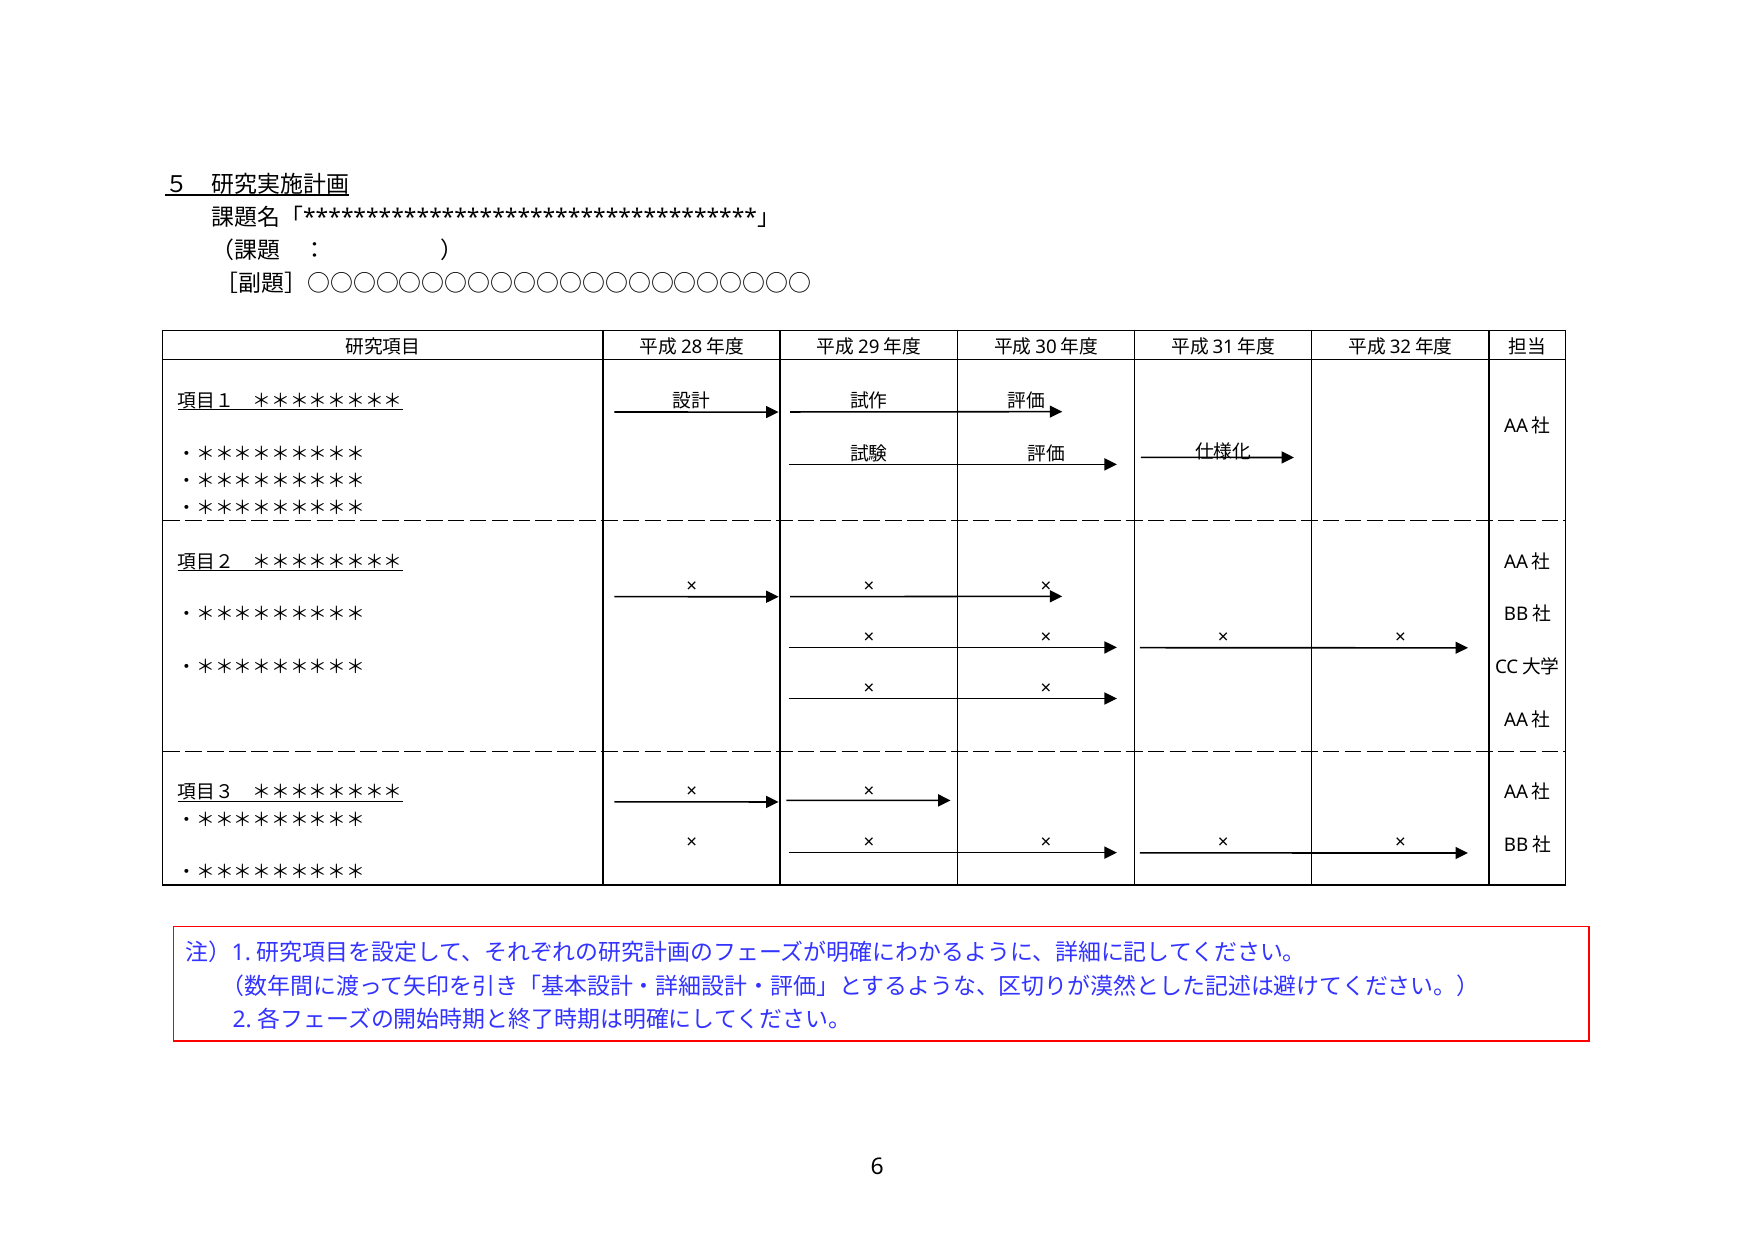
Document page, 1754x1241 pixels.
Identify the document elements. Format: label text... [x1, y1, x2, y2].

table_cell × [604, 520, 779, 751]
table_cell 試作 試験 [781, 360, 957, 520]
table_header 担当 [1490, 331, 1565, 358]
table_cell × × × [958, 520, 1134, 751]
table_cell × [1312, 520, 1488, 751]
table_cell × × [604, 751, 779, 884]
text （課題 ： ） [165, 232, 1588, 265]
text ５ 研究実施計画 [165, 165, 1588, 199]
table_header 平成30年度 [958, 331, 1134, 358]
text 課題名「************************************」 [165, 199, 1588, 232]
table_header 平成28年度 [604, 331, 779, 358]
table_header 研究項目 [163, 331, 602, 358]
table_cell × [1312, 751, 1488, 884]
table_cell [1312, 360, 1488, 520]
table_cell × [1135, 520, 1311, 751]
table_cell 項目３ ＊＊＊＊＊＊＊＊ ・＊＊＊＊＊＊＊＊＊ ・＊＊＊＊＊＊＊＊＊ [163, 751, 602, 884]
table_cell × [1135, 751, 1311, 884]
table_cell × × [781, 751, 957, 884]
table_cell AA社 [1490, 360, 1565, 520]
table_cell 仕様化 [1135, 360, 1311, 520]
table_header 平成31年度 [1135, 331, 1311, 358]
table_cell 評価 評価 [958, 360, 1134, 520]
table_cell AA社 BB社 CC大学 AA社 [1490, 520, 1565, 751]
table_cell × [958, 751, 1134, 884]
table_cell 項目１ ＊＊＊＊＊＊＊＊ ・＊＊＊＊＊＊＊＊＊ ・＊＊＊＊＊＊＊＊＊ ・＊＊＊＊＊＊＊＊＊ [163, 360, 602, 520]
table_header 平成29年度 [781, 331, 957, 358]
table_cell 項目２ ＊＊＊＊＊＊＊＊ ・＊＊＊＊＊＊＊＊＊ ・＊＊＊＊＊＊＊＊＊ [163, 520, 602, 751]
table_cell 設計 [604, 360, 779, 520]
table_header 平成32年度 [1312, 331, 1488, 358]
table_cell AA社 BB社 [1490, 751, 1565, 884]
text ［副題］○○○○○○○○○○○○○○○○○○○○○○ [165, 265, 1588, 298]
table_cell × × × [781, 520, 957, 751]
